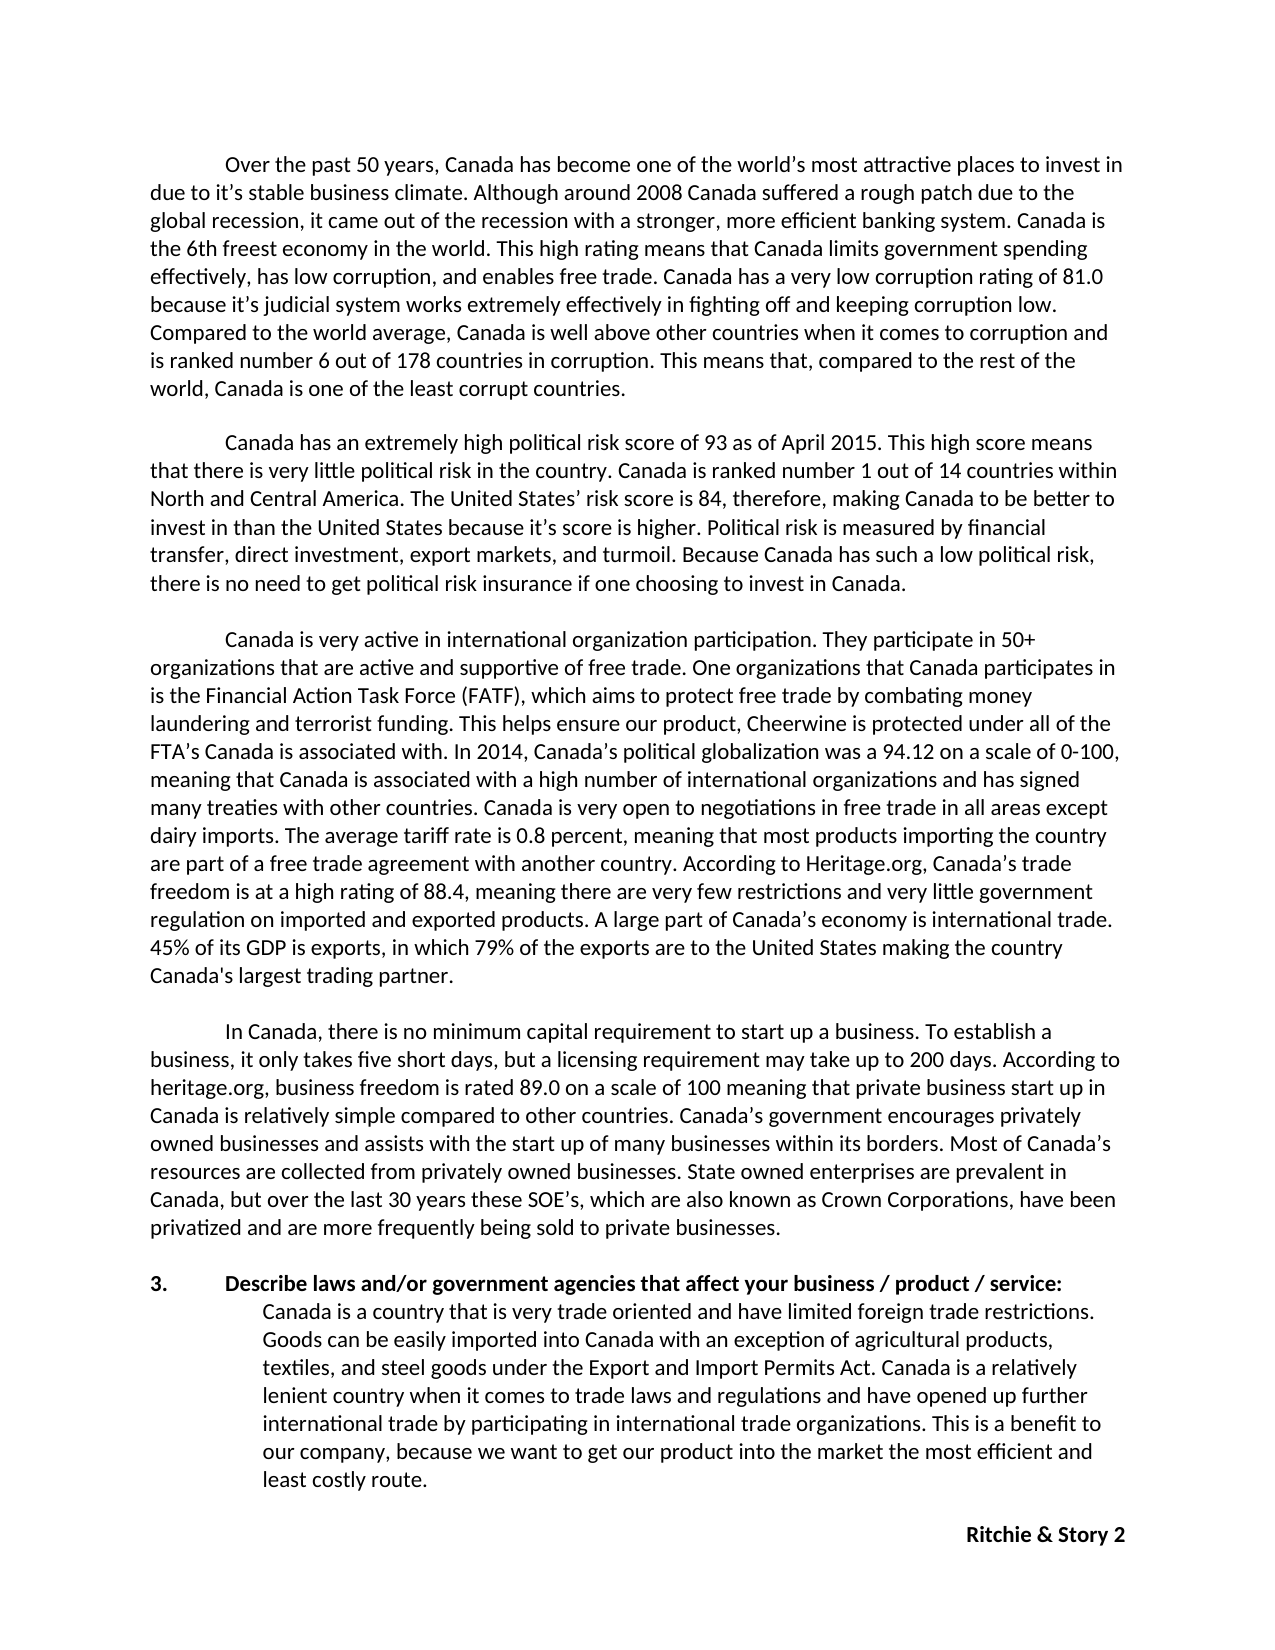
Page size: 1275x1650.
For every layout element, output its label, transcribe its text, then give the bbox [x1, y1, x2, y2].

list Describe laws and/or government agencies that affect your business / product / service: [150, 1269, 1125, 1297]
text Canada has an extremely high political risk score of 93 as of April 2015. This high score means that there is very little political risk in the country. Canada is ranked number 1 out of 14 countries within North and Central America. The United States’ risk score is 84, therefore, making Canada to be better to invest in than the United States because it’s score is higher. Political risk is measured by financial transfer, direct investment, export markets, and turmoil. Because Canada has such a low political risk, there is no need to get political risk insurance if one choosing to invest in Canada. [150, 428, 1125, 597]
text In Canada, there is no minimum capital requirement to start up a business. To establish a business, it only takes five short days, but a licensing requirement may take up to 200 days. According to heritage.org, business freedom is rated 89.0 on a scale of 100 meaning that private business start up in Canada is relatively simple compared to other countries. Canada’s government encourages privately owned businesses and assists with the start up of many businesses within its borders. Most of Canada’s resources are collected from privately owned businesses. State owned enterprises are prevalent in Canada, but over the last 30 years these SOE’s, which are also known as Crown Corporations, have been privatized and are more frequently being sold to private businesses. [150, 1017, 1125, 1241]
list Canada is a country that is very trade oriented and have limited foreign trade restrictions. Goods can be easily imported into Canada with an exception of agricultural products, textiles, and steel goods under the Export and Import Permits Act. Canada is a relatively lenient country when it comes to trade laws and regulations and have opened up further international trade by participating in international trade organizations. This is a benefit to our company, because we want to get our product into the market the most efficient and least costly route. [262, 1297, 1125, 1493]
text Over the past 50 years, Canada has become one of the world’s most attractive places to invest in due to it’s stable business climate. Although around 2008 Canada suffered a rough patch due to the global recession, it came out of the recession with a stronger, more efficient banking system. Canada is the 6th freest economy in the world. This high rating means that Canada limits government spending effectively, has low corruption, and enables free trade. Canada has a very low corruption rating of 81.0 because it’s judicial system works extremely effectively in fighting off and keeping corruption low. Compared to the world average, Canada is well above other countries when it comes to corruption and is ranked number 6 out of 178 countries in corruption. This means that, compared to the rest of the world, Canada is one of the least corrupt countries. [150, 150, 1125, 402]
text Canada is very active in international organization participation. They participate in 50+ organizations that are active and supportive of free trade. One organizations that Canada participates in is the Financial Action Task Force (FATF), which aims to protect free trade by combating money laundering and terrorist funding. This helps ensure our product, Cheerwine is protected under all of the FTA’s Canada is associated with. In 2014, Canada’s political globalization was a 94.12 on a scale of 0-100, meaning that Canada is associated with a high number of international organizations and has signed many treaties with other countries. Canada is very open to negotiations in free trade in all areas except dairy imports. The average tariff rate is 0.8 percent, meaning that most products importing the country are part of a free trade agreement with another country. According to Heritage.org, Canada’s trade freedom is at a high rating of 88.4, meaning there are very few restrictions and very little government regulation on imported and exported products. A large part of Canada’s economy is international trade. 45% of its GDP is exports, in which 79% of the exports are to the United States making the country Canada's largest trading partner. [150, 625, 1125, 989]
